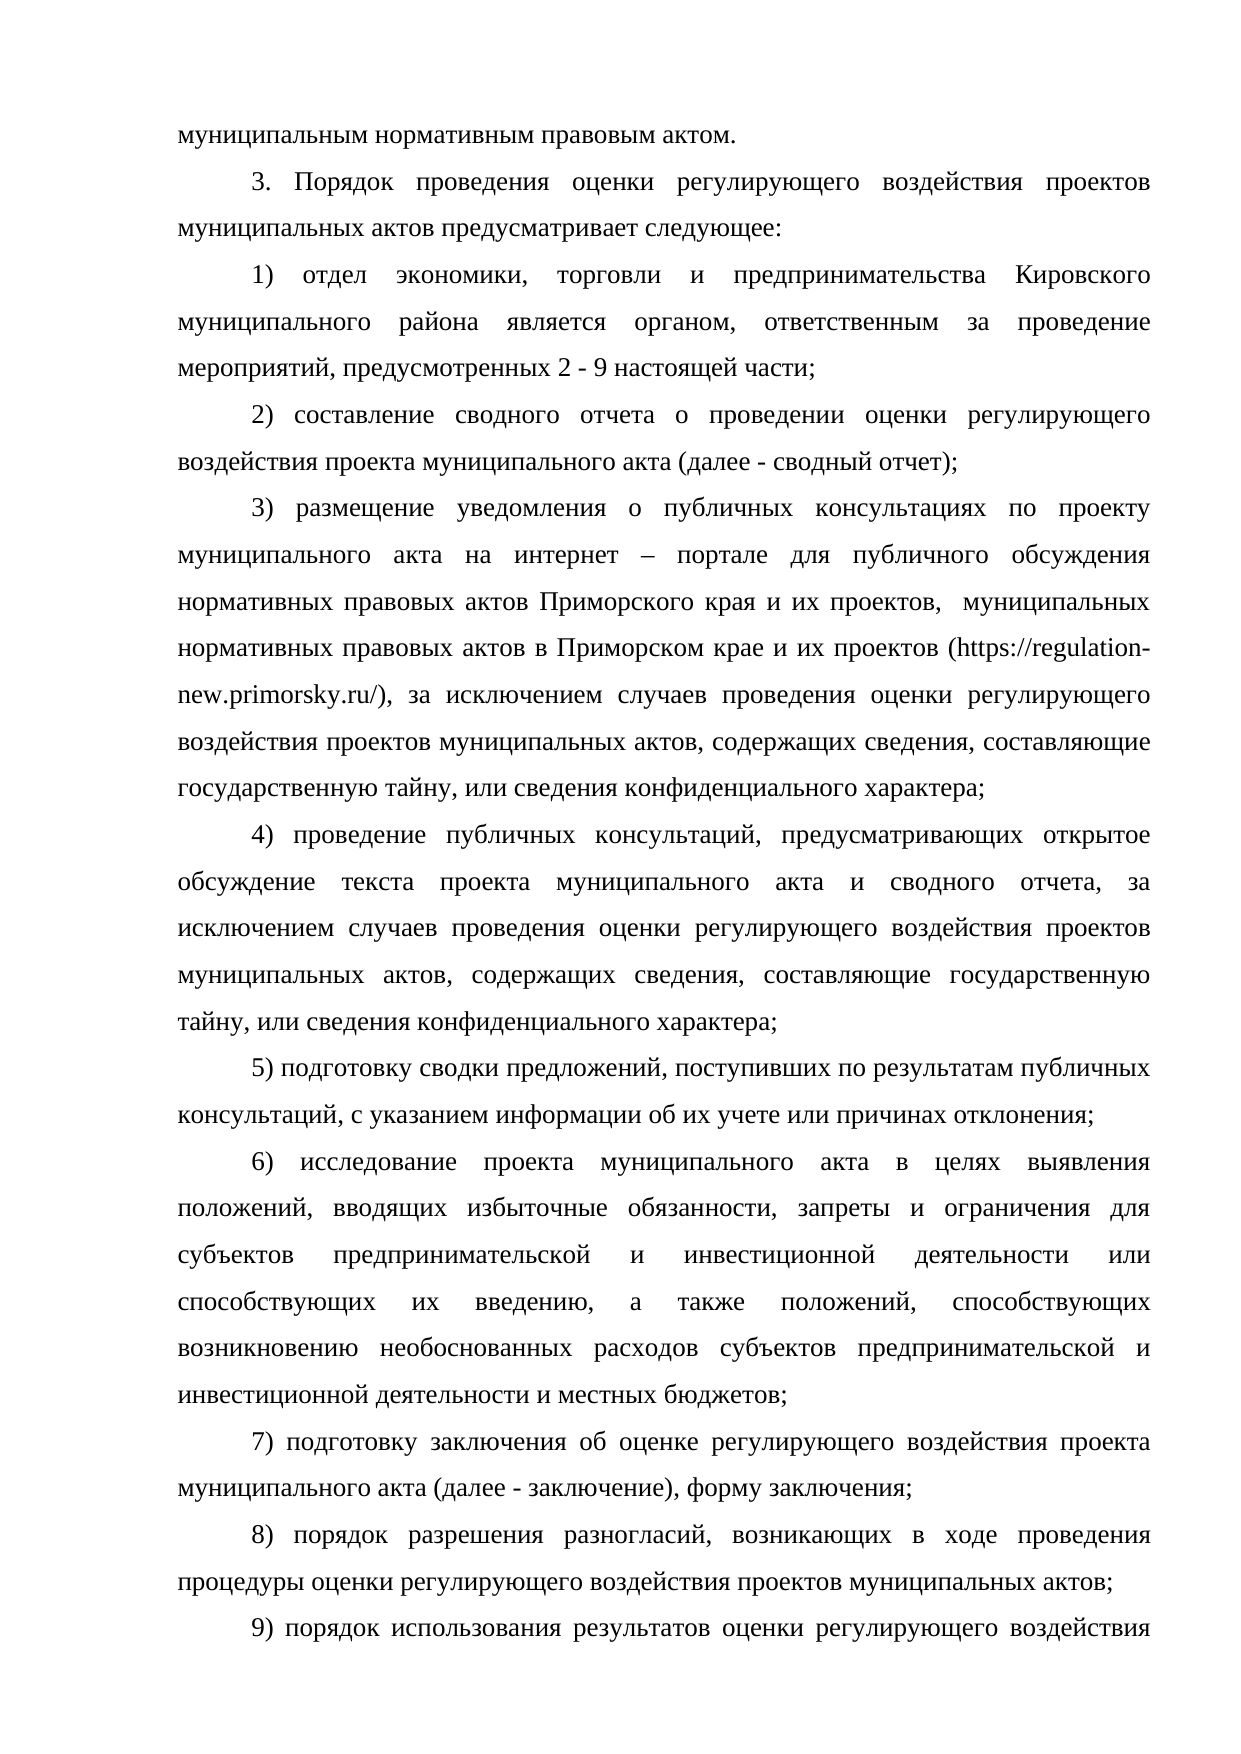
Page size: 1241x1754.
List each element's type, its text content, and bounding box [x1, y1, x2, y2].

text 4) проведение публичных консультаций, предусматривающих открытое обсуждение текста проекта муниципального акта и сводного отчета, за исключением случаев проведения оценки регулирующего воздействия проектов муниципальных актов, содержащих сведения, составляющие государственную тайну, или сведения конфиденциального характера; [177, 818, 1152, 1036]
text 2) составление сводного отчета о проведении оценки регулирующего воздействия проекта муниципального акта (далее - сводный отчет); [177, 398, 1152, 476]
text 6) исследование проекта муниципального акта в целях выявления положений, вводящих избыточные обязанности, запреты и ограничения для субъектов предпринимательской и инвестиционной деятельности или способствующих их введению, а также положений, способствующих возникновению необоснованных расходов субъектов предпринимательской и инвестиционной деятельности и местных бюджетов; [177, 1145, 1152, 1409]
text 7) подготовку заключения об оценке регулирующего воздействия проекта муниципального акта (далее - заключение), форму заключения; [177, 1425, 1152, 1503]
text 1) отдел экономики, торговли и предпринимательства Кировского муниципального района является органом, ответственным за проведение мероприятий, предусмотренных 2 - 9 настоящей части; [177, 258, 1152, 383]
text 3) размещение уведомления о публичных консультациях по проекту муниципального акта на интернет – портале для публичного обсуждения нормативных правовых актов Приморского края и их проектов, муниципальных нормативных правовых актов в Приморском крае и их проектов (https://regulation-new.primorsky.ru/), за исключением случаев проведения оценки регулирующего воздействия проектов муниципальных актов, содержащих сведения, составляющие государственную тайну, или сведения конфиденциального характера; [177, 491, 1152, 803]
text 3. Порядок проведения оценки регулирующего воздействия проектов муниципальных актов предусматривает следующее: [177, 165, 1152, 243]
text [177, 1611, 1152, 1643]
text 8) порядок разрешения разногласий, возникающих в ходе проведения процедуры оценки регулирующего воздействия проектов муниципальных актов; [177, 1518, 1152, 1596]
text 5) подготовку сводки предложений, поступивших по результатам публичных консультаций, с указанием информации об их учете или причинах отклонения; [177, 1051, 1152, 1129]
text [177, 118, 1152, 149]
